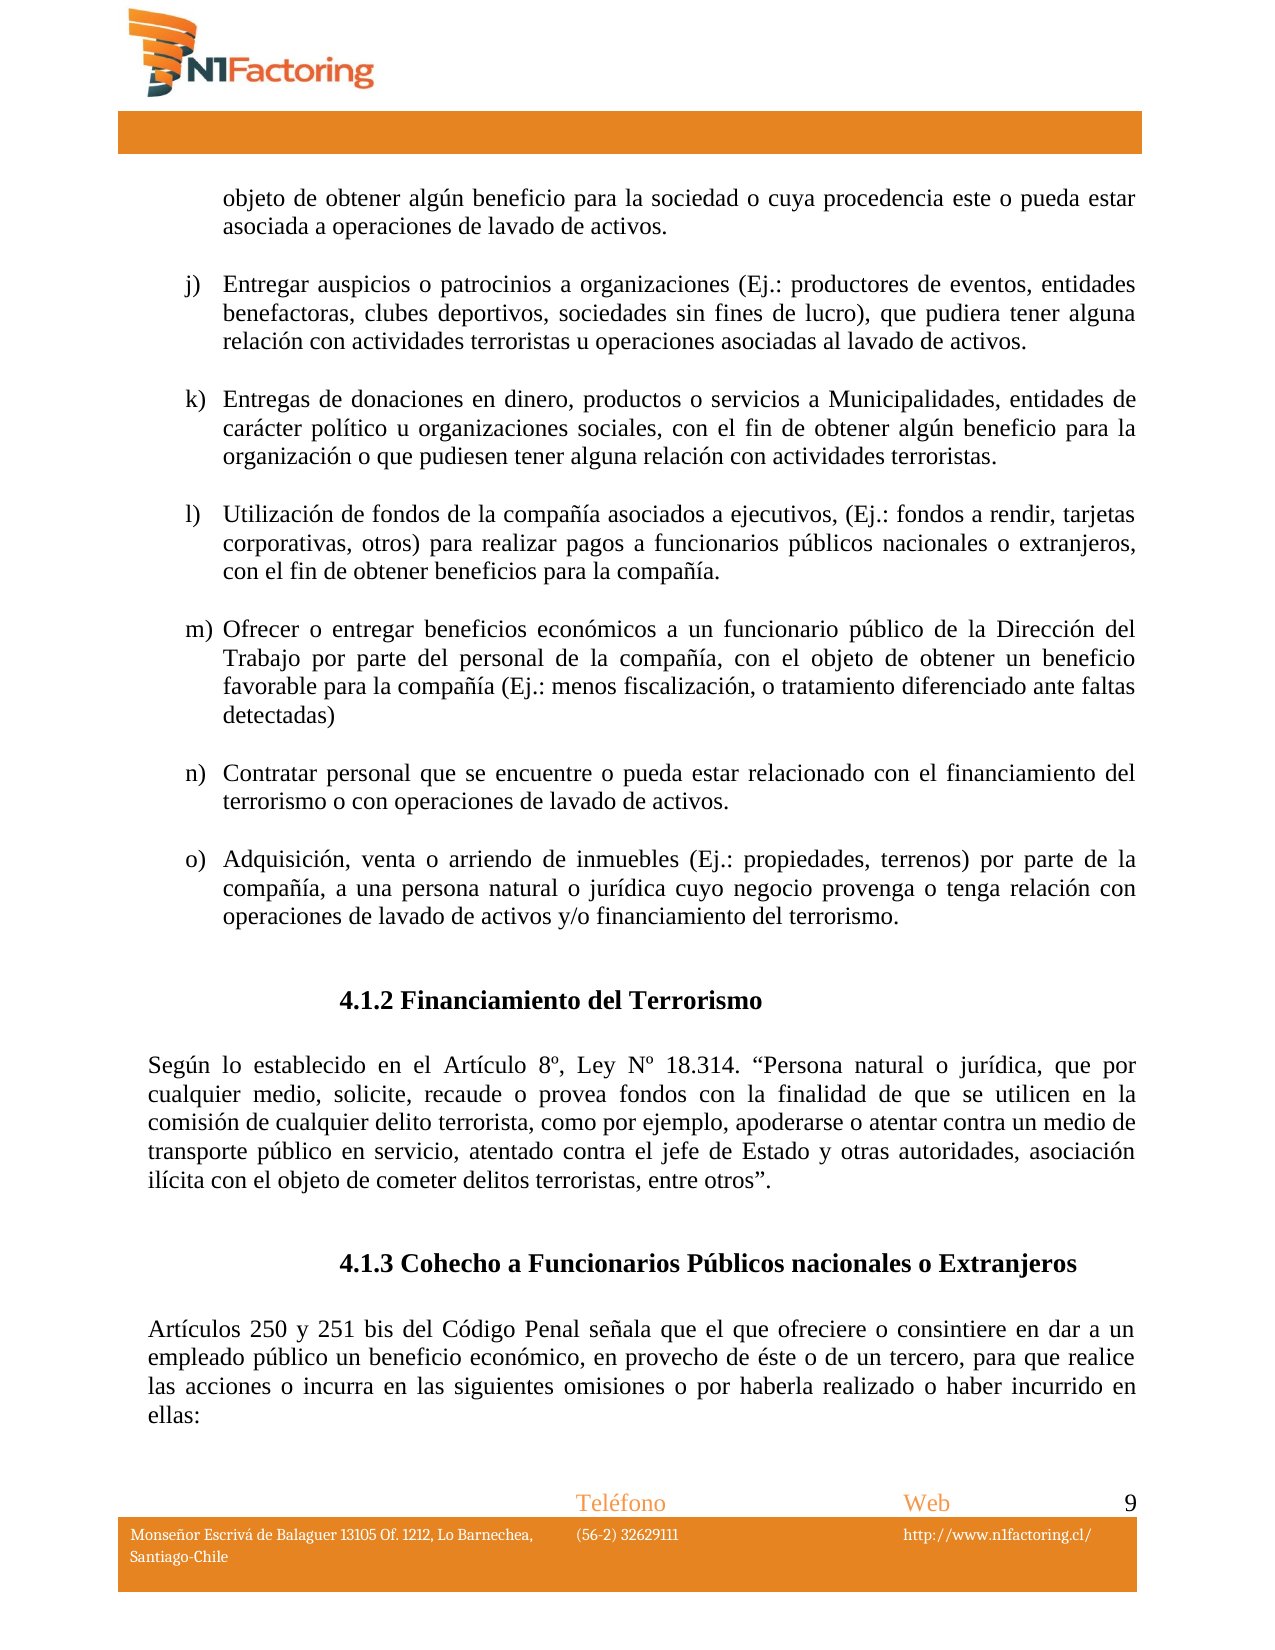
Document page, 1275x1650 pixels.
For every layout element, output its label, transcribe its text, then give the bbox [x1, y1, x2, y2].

list Entregar auspicios o patrocinios a organizaciones (Ej.: productores de eventos, entidades benefactoras, clubes deportivos, sociedades sin fines de lucro), que pudiera tener alguna relación con actividades terroristas u operaciones asociadas al lavado de activos. [185, 269, 1137, 355]
list Adquisición, venta o arriendo de inmuebles (Ej.: propiedades, terrenos) por parte de la compañía, a una persona natural o jurídica cuyo negocio provenga o tenga relación con operaciones de lavado de activos y/o financiamiento del terrorismo. [185, 844, 1137, 930]
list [185, 183, 1137, 240]
list Ofrecer o entregar beneficios económicos a un funcionario público de la Dirección del Trabajo por parte del personal de la compañía, con el objeto de obtener un beneficio favorable para la compañía (Ej.: menos fiscalización, o tratamiento diferenciado ante faltas detectadas) [185, 614, 1137, 729]
text Según lo establecido en el Artículo 8º, Ley Nº 18.314. “Persona natural o jurídica, que por cualquier medio, solicite, recaude o provea fondos con la finalidad de que se utilicen en la comisión de cualquier delito terrorista, como por ejemplo, apoderarse o atentar contra un medio de transporte público en servicio, atentado contra el jefe de Estado y otras autoridades, asociación ilícita con el objeto de cometer delitos terroristas, entre otros”. [148, 1050, 1137, 1194]
list Utilización de fondos de la compañía asociados a ejecutivos, (Ej.: fondos a rendir, tarjetas corporativas, otros) para realizar pagos a funcionarios públicos nacionales o extranjeros, con el fin de obtener beneficios para la compañía. [185, 499, 1137, 585]
list Entregas de donaciones en dinero, productos o servicios a Municipalidades, entidades de carácter político u organizaciones sociales, con el fin de obtener algún beneficio para la organización o que pudiesen tener alguna relación con actividades terroristas. [185, 384, 1137, 470]
subtitle 4.1.2 Financiamiento del Terrorismo [118, 984, 1137, 1015]
subtitle 4.1.3 Cohecho a Funcionarios Públicos nacionales o Extranjeros [118, 1247, 1137, 1279]
list Contratar personal que se encuentre o pueda estar relacionado con el financiamiento del terrorismo o con operaciones de lavado de activos. [185, 758, 1137, 815]
text Artículos 250 y 251 bis del Código Penal señala que el que ofreciere o consintiere en dar a un empleado público un beneficio económico, en provecho de éste o de un tercero, para que realice las acciones o incurra en las siguientes omisiones o por haberla realizado o haber incurrido en ellas: [148, 1314, 1137, 1429]
picture [118, 0, 384, 111]
